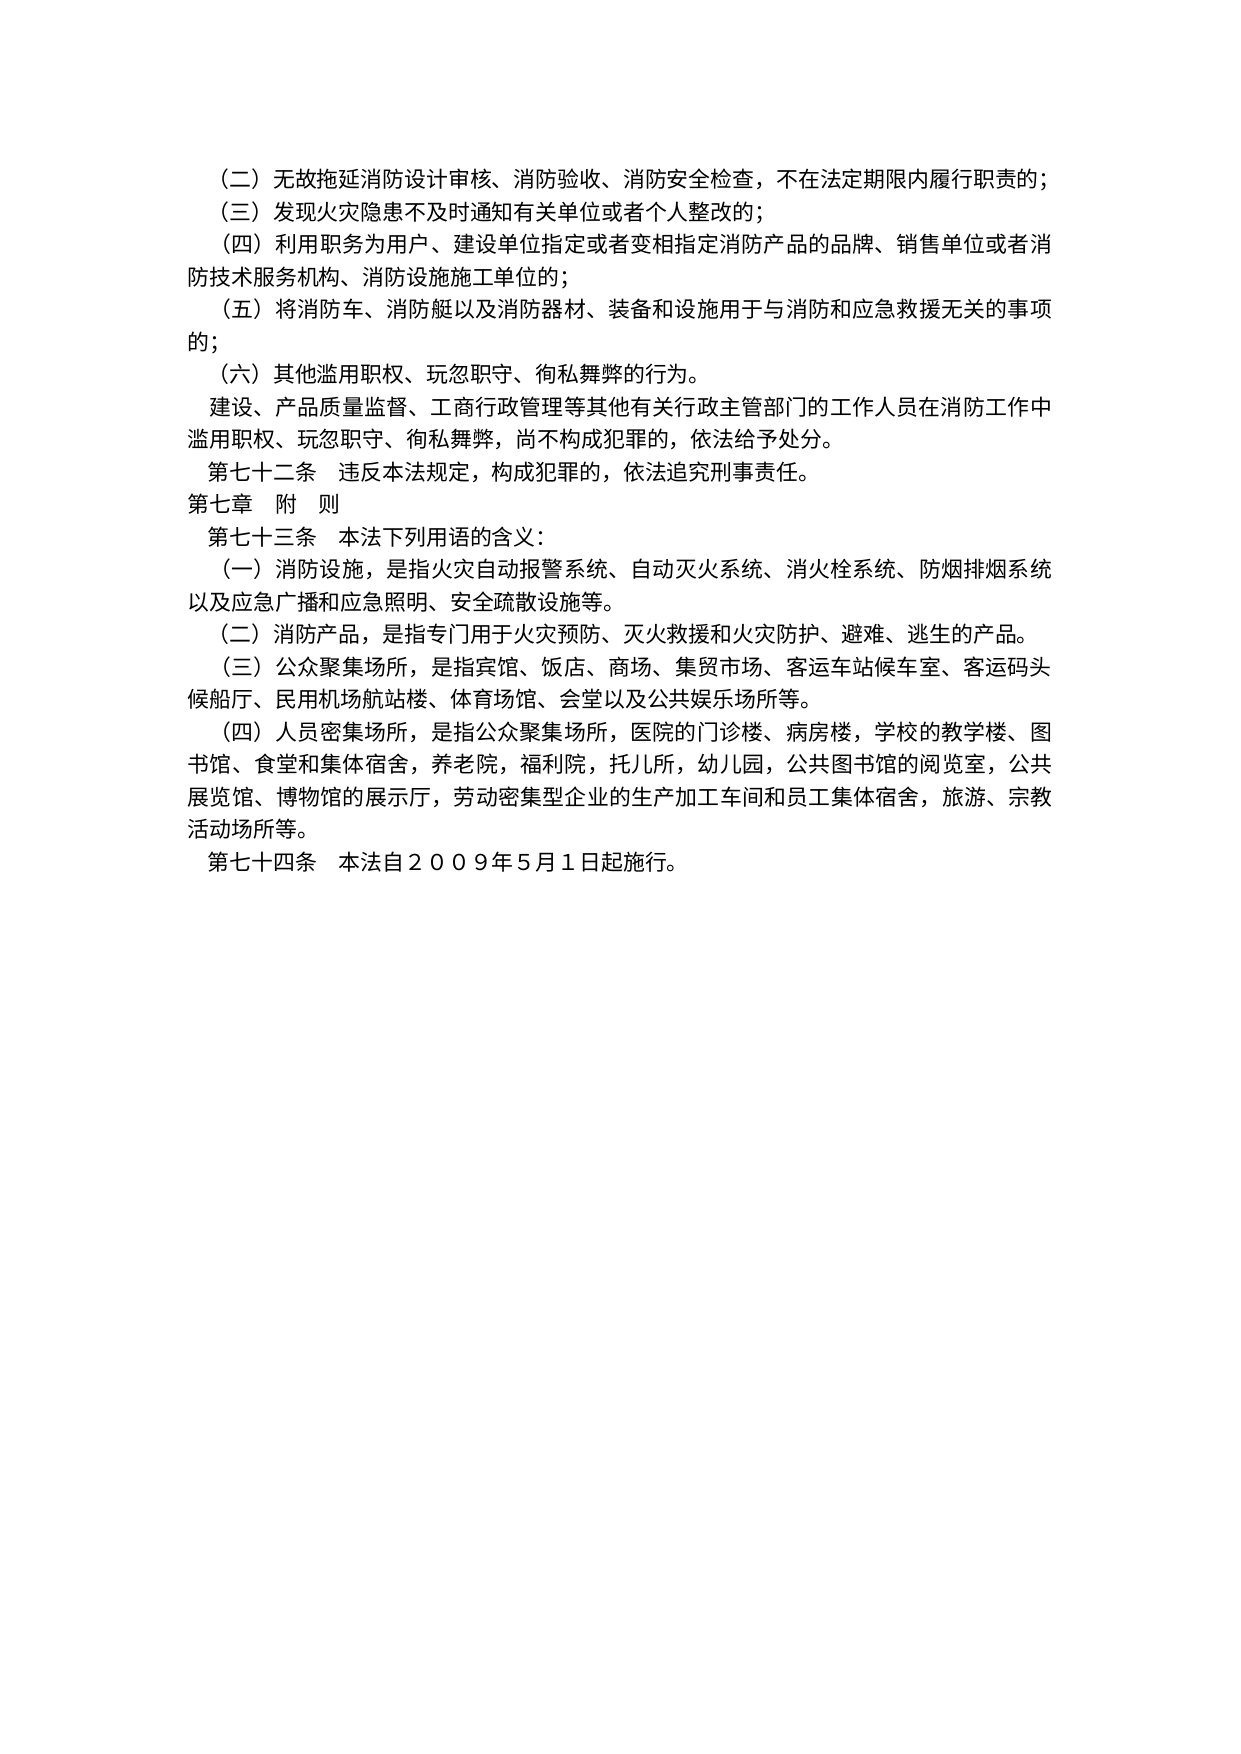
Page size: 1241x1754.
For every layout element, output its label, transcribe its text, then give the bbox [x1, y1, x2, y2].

text 第七十三条 本法下列用语的含义： [187, 519, 1053, 552]
text （二）无故拖延消防设计审核、消防验收、消防安全检查，不在法定期限内履行职责的； [187, 162, 1053, 194]
text （三）发现火灾隐患不及时通知有关单位或者个人整改的； [187, 194, 1053, 227]
text （一）消防设施，是指火灾自动报警系统、自动灭火系统、消火栓系统、防烟排烟系统以及应急广播和应急照明、安全疏散设施等。 [187, 552, 1053, 617]
text 第七章 附 则 [187, 487, 1053, 519]
text （四）利用职务为用户、建设单位指定或者变相指定消防产品的品牌、销售单位或者消防技术服务机构、消防设施施工单位的； [187, 227, 1053, 292]
text （五）将消防车、消防艇以及消防器材、装备和设施用于与消防和应急救援无关的事项的； [187, 292, 1053, 357]
text （四）人员密集场所，是指公众聚集场所，医院的门诊楼、病房楼，学校的教学楼、图书馆、食堂和集体宿舍，养老院，福利院，托儿所，幼儿园，公共图书馆的阅览室，公共展览馆、博物馆的展示厅，劳动密集型企业的生产加工车间和员工集体宿舍，旅游、宗教活动场所等。 [187, 714, 1053, 844]
text 第七十四条 本法自２００９年５月１日起施行。 [187, 844, 1053, 877]
text 第七十二条 违反本法规定，构成犯罪的，依法追究刑事责任。 [187, 454, 1053, 487]
text 建设、产品质量监督、工商行政管理等其他有关行政主管部门的工作人员在消防工作中滥用职权、玩忽职守、徇私舞弊，尚不构成犯罪的，依法给予处分。 [187, 389, 1053, 454]
text （二）消防产品，是指专门用于火灾预防、灭火救援和火灾防护、避难、逃生的产品。 [187, 617, 1053, 649]
text （六）其他滥用职权、玩忽职守、徇私舞弊的行为。 [187, 357, 1053, 389]
text （三）公众聚集场所，是指宾馆、饭店、商场、集贸市场、客运车站候车室、客运码头候船厅、民用机场航站楼、体育场馆、会堂以及公共娱乐场所等。 [187, 649, 1053, 714]
